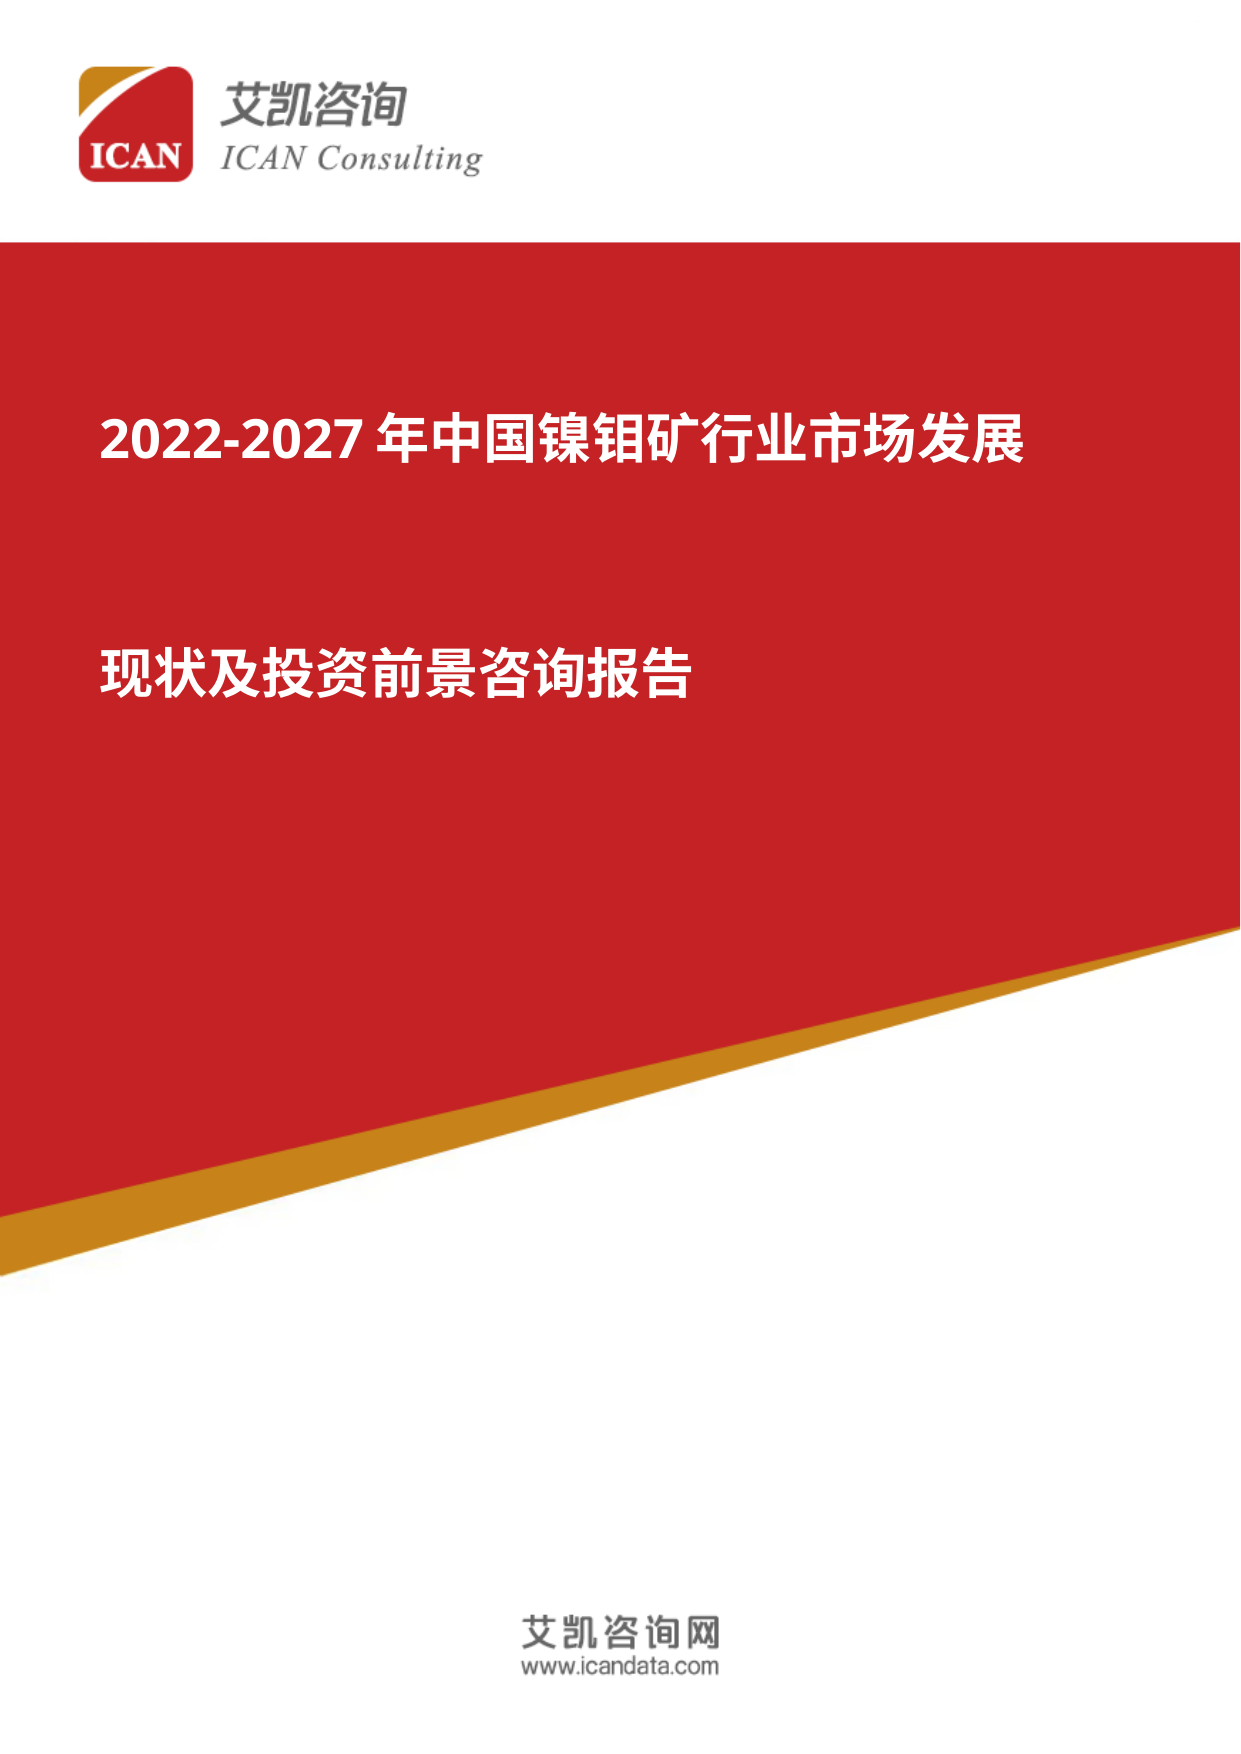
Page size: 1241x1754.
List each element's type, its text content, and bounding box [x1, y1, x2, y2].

subtitle 2022-2027年中国镍钼矿行业市场发展现状及投资前景咨询报告 [99, 386, 1053, 718]
picture [0, 5, 1241, 1754]
